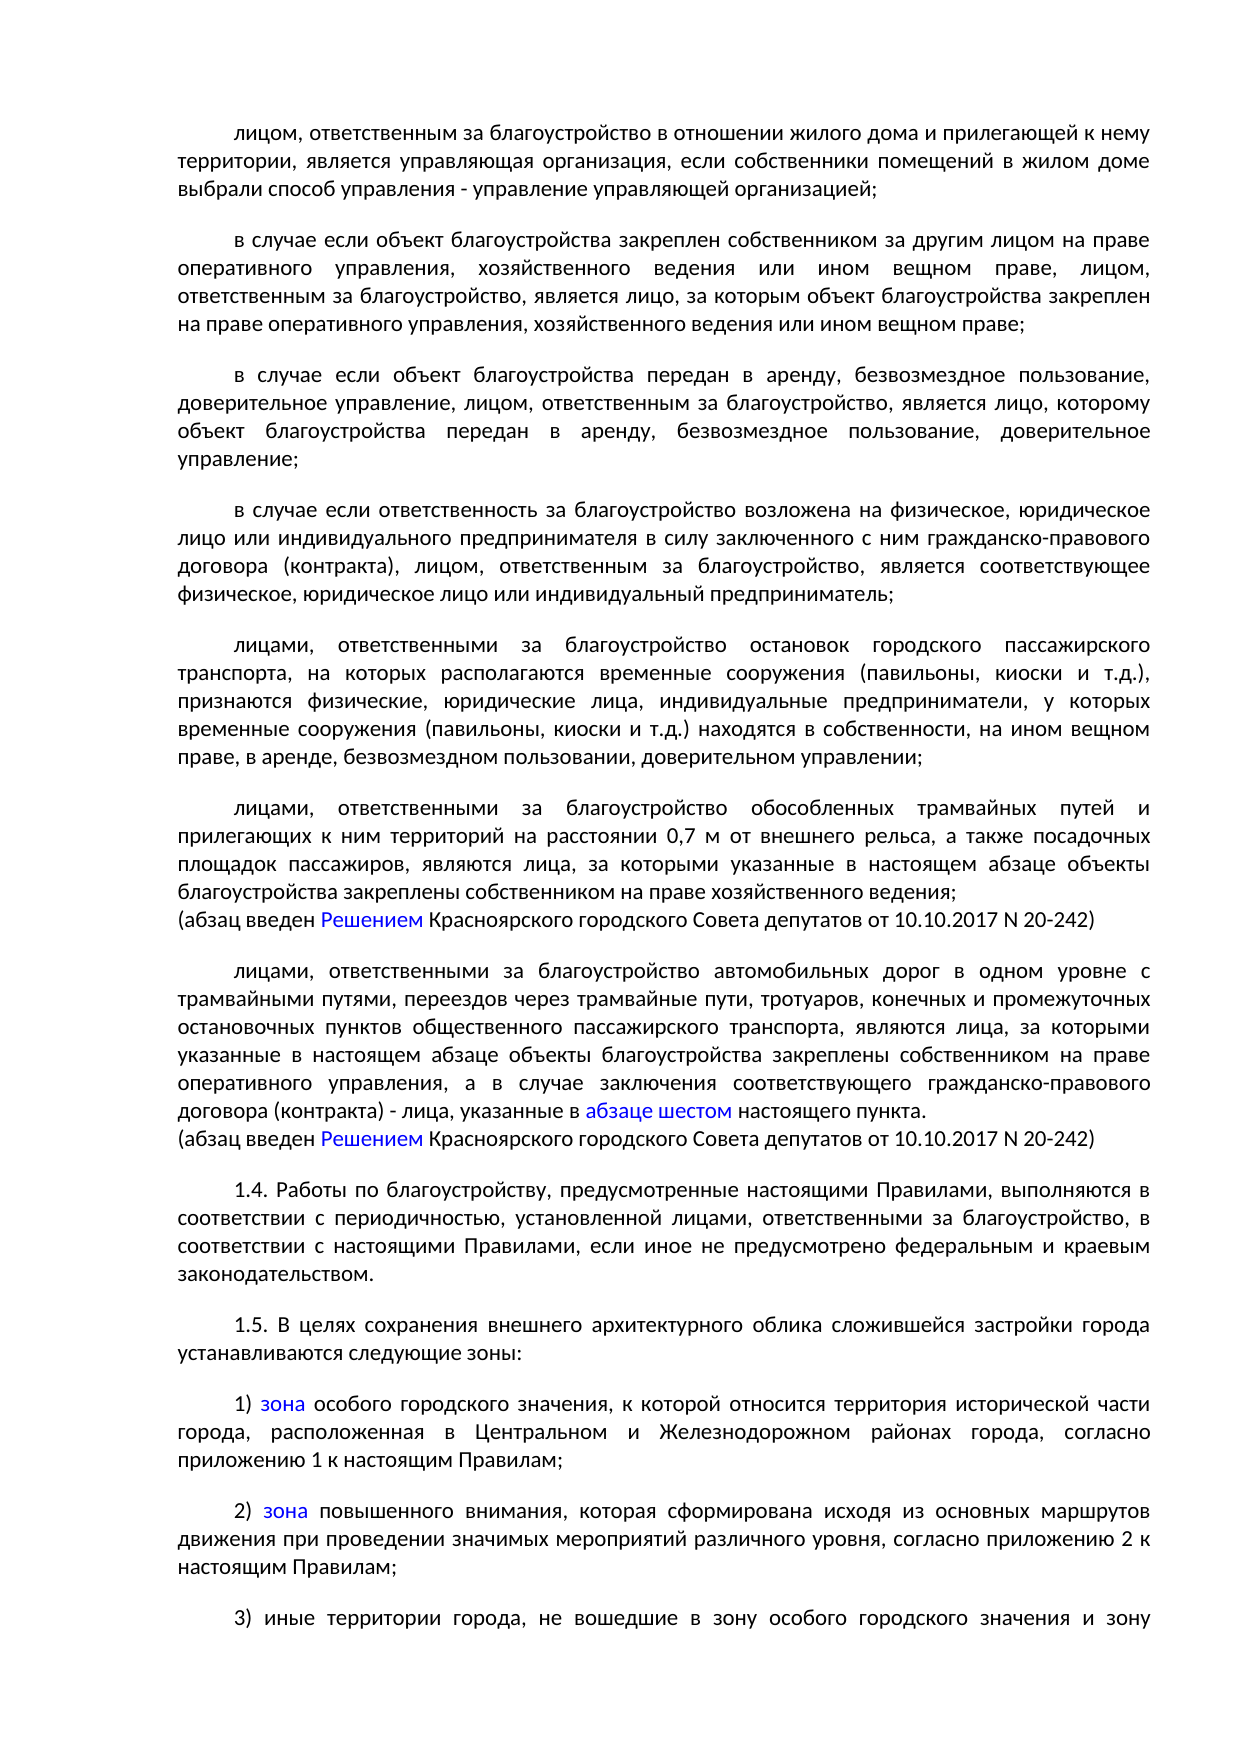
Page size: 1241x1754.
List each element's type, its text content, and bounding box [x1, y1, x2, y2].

text лицами, ответственными за благоустройство автомобильных дорог в одном уровне с трамвайными путями, переездов через трамвайные пути, тротуаров, конечных и промежуточных остановочных пунктов общественного пассажирского транспорта, являются лица, за которыми указанные в настоящем абзаце объекты благоустройства закреплены собственником на праве оперативного управления, а в случае заключения соответствующего гражданско-правового договора (контракта) - лица, указанные в абзаце шестом настоящего пункта. [177, 956, 1152, 1124]
text 2) зона повышенного внимания, которая сформирована исходя из основных маршрутов движения при проведении значимых мероприятий различного уровня, согласно приложению 2 к настоящим Правилам; [177, 1496, 1152, 1580]
text 1.4. Работы по благоустройству, предусмотренные настоящими Правилами, выполняются в соответствии с периодичностью, установленной лицами, ответственными за благоустройство, в соответствии с настоящими Правилами, если иное не предусмотрено федеральным и краевым законодательством. [177, 1175, 1152, 1287]
text в случае если объект благоустройства передан в аренду, безвозмездное пользование, доверительное управление, лицом, ответственным за благоустройство, является лицо, которому объект благоустройства передан в аренду, безвозмездное пользование, доверительное управление; [177, 360, 1152, 472]
text (абзац введен Решением Красноярского городского Совета депутатов от 10.10.2017 N 20-242) [177, 905, 1152, 933]
text в случае если ответственность за благоустройство возложена на физическое, юридическое лицо или индивидуального предпринимателя в силу заключенного с ним гражданско-правового договора (контракта), лицом, ответственным за благоустройство, является соответствующее физическое, юридическое лицо или индивидуальный предприниматель; [177, 495, 1152, 607]
text лицом, ответственным за благоустройство в отношении жилого дома и прилегающей к нему территории, является управляющая организация, если собственники помещений в жилом доме выбрали способ управления - управление управляющей организацией; [177, 118, 1152, 202]
text в случае если объект благоустройства закреплен собственником за другим лицом на праве оперативного управления, хозяйственного ведения или ином вещном праве, лицом, ответственным за благоустройство, является лицо, за которым объект благоустройства закреплен на праве оперативного управления, хозяйственного ведения или ином вещном праве; [177, 225, 1152, 337]
text 1.5. В целях сохранения внешнего архитектурного облика сложившейся застройки города устанавливаются следующие зоны: [177, 1310, 1152, 1366]
text лицами, ответственными за благоустройство обособленных трамвайных путей и прилегающих к ним территорий на расстоянии 0,7 м от внешнего рельса, а также посадочных площадок пассажиров, являются лица, за которыми указанные в настоящем абзаце объекты благоустройства закреплены собственником на праве хозяйственного ведения; [177, 793, 1152, 905]
text (абзац введен Решением Красноярского городского Совета депутатов от 10.10.2017 N 20-242) [177, 1124, 1152, 1152]
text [177, 1603, 1152, 1631]
text лицами, ответственными за благоустройство остановок городского пассажирского транспорта, на которых располагаются временные сооружения (павильоны, киоски и т.д.), признаются физические, юридические лица, индивидуальные предприниматели, у которых временные сооружения (павильоны, киоски и т.д.) находятся в собственности, на ином вещном праве, в аренде, безвозмездном пользовании, доверительном управлении; [177, 630, 1152, 770]
text 1) зона особого городского значения, к которой относится территория исторической части города, расположенная в Центральном и Железнодорожном районах города, согласно приложению 1 к настоящим Правилам; [177, 1389, 1152, 1473]
